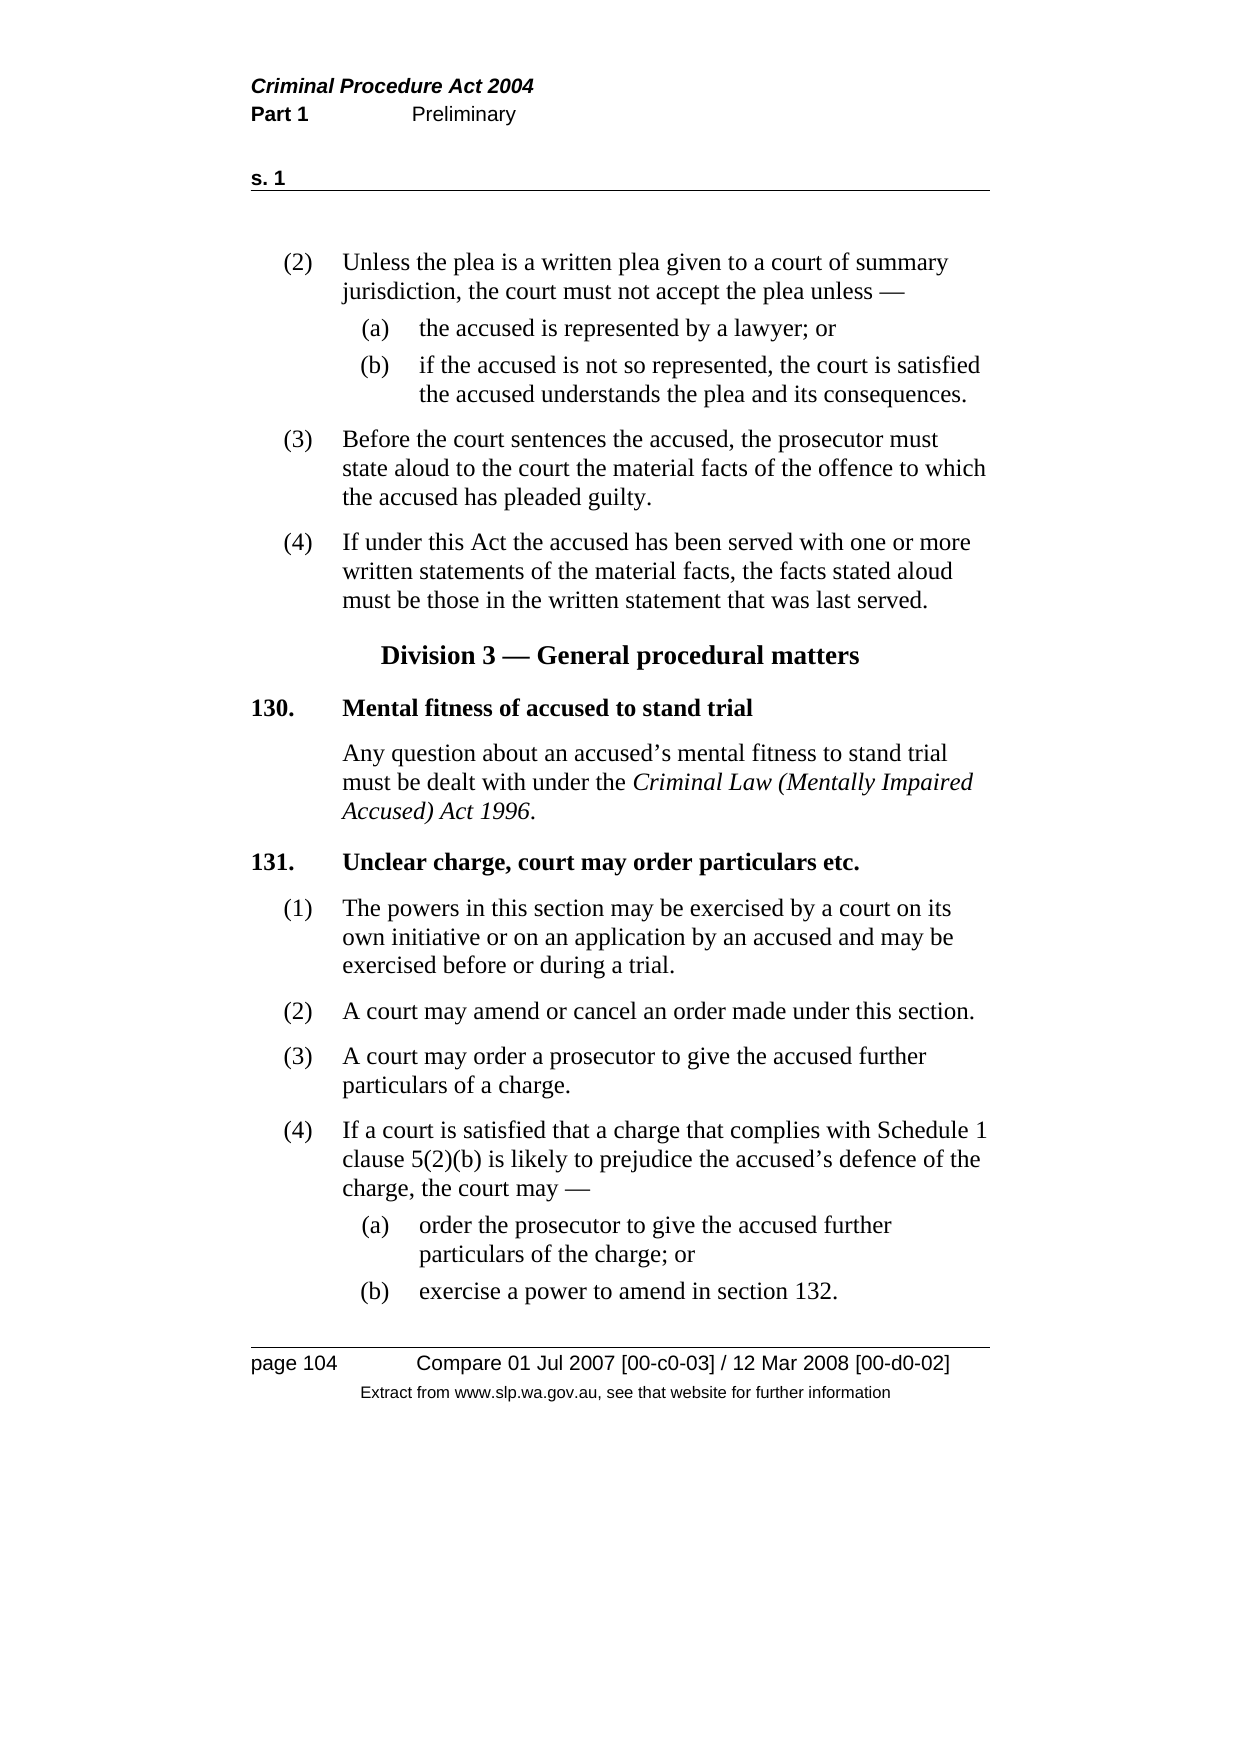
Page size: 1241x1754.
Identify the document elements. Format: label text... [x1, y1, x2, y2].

text (3) A court may order a prosecutor to give the accused further particulars of a charge. [251, 1041, 990, 1099]
text Any question about an accused’s mental fitness to stand trial must be dealt with under the Criminal Law (Mentally Impaired Accused) Act 1996. [251, 738, 990, 824]
text (1) The powers in this section may be exercised by a court on its own initiative or on an application by an accused and may be exercised before or during a trial. [251, 893, 990, 979]
subtitle 131. Unclear charge, court may order particulars etc. [251, 847, 990, 876]
text (a) order the prosecutor to give the accused further particulars of the charge; or [251, 1210, 990, 1267]
text (2) A court may amend or cancel an order made under this section. [251, 996, 990, 1024]
text (4) If a court is satisfied that a charge that complies with Schedule 1 clause 5(2)(b) is likely to prejudice the accused’s defence of the charge, the court may — [251, 1115, 990, 1202]
subtitle Division 3 — General procedural matters [251, 639, 990, 670]
subtitle 130. Mental fitness of accused to stand trial [251, 693, 990, 722]
text (b) if the accused is not so represented, the court is satisfied the accused understands the plea and its consequences. [251, 350, 990, 408]
text (3) Before the court sentences the accused, the prosecutor must state aloud to the court the material facts of the offence to which the accused has pleaded guilty. [251, 424, 990, 511]
text (b) exercise a power to amend in section 132. [251, 1276, 990, 1304]
text (4) If under this Act the accused has been served with one or more written statements of the material facts, the facts stated aloud must be those in the written statement that was last served. [251, 527, 990, 614]
text (2) Unless the plea is a written plea given to a court of summary jurisdiction, the court must not accept the plea unless — [251, 247, 990, 305]
text (a) the accused is represented by a lawyer; or [251, 313, 990, 342]
